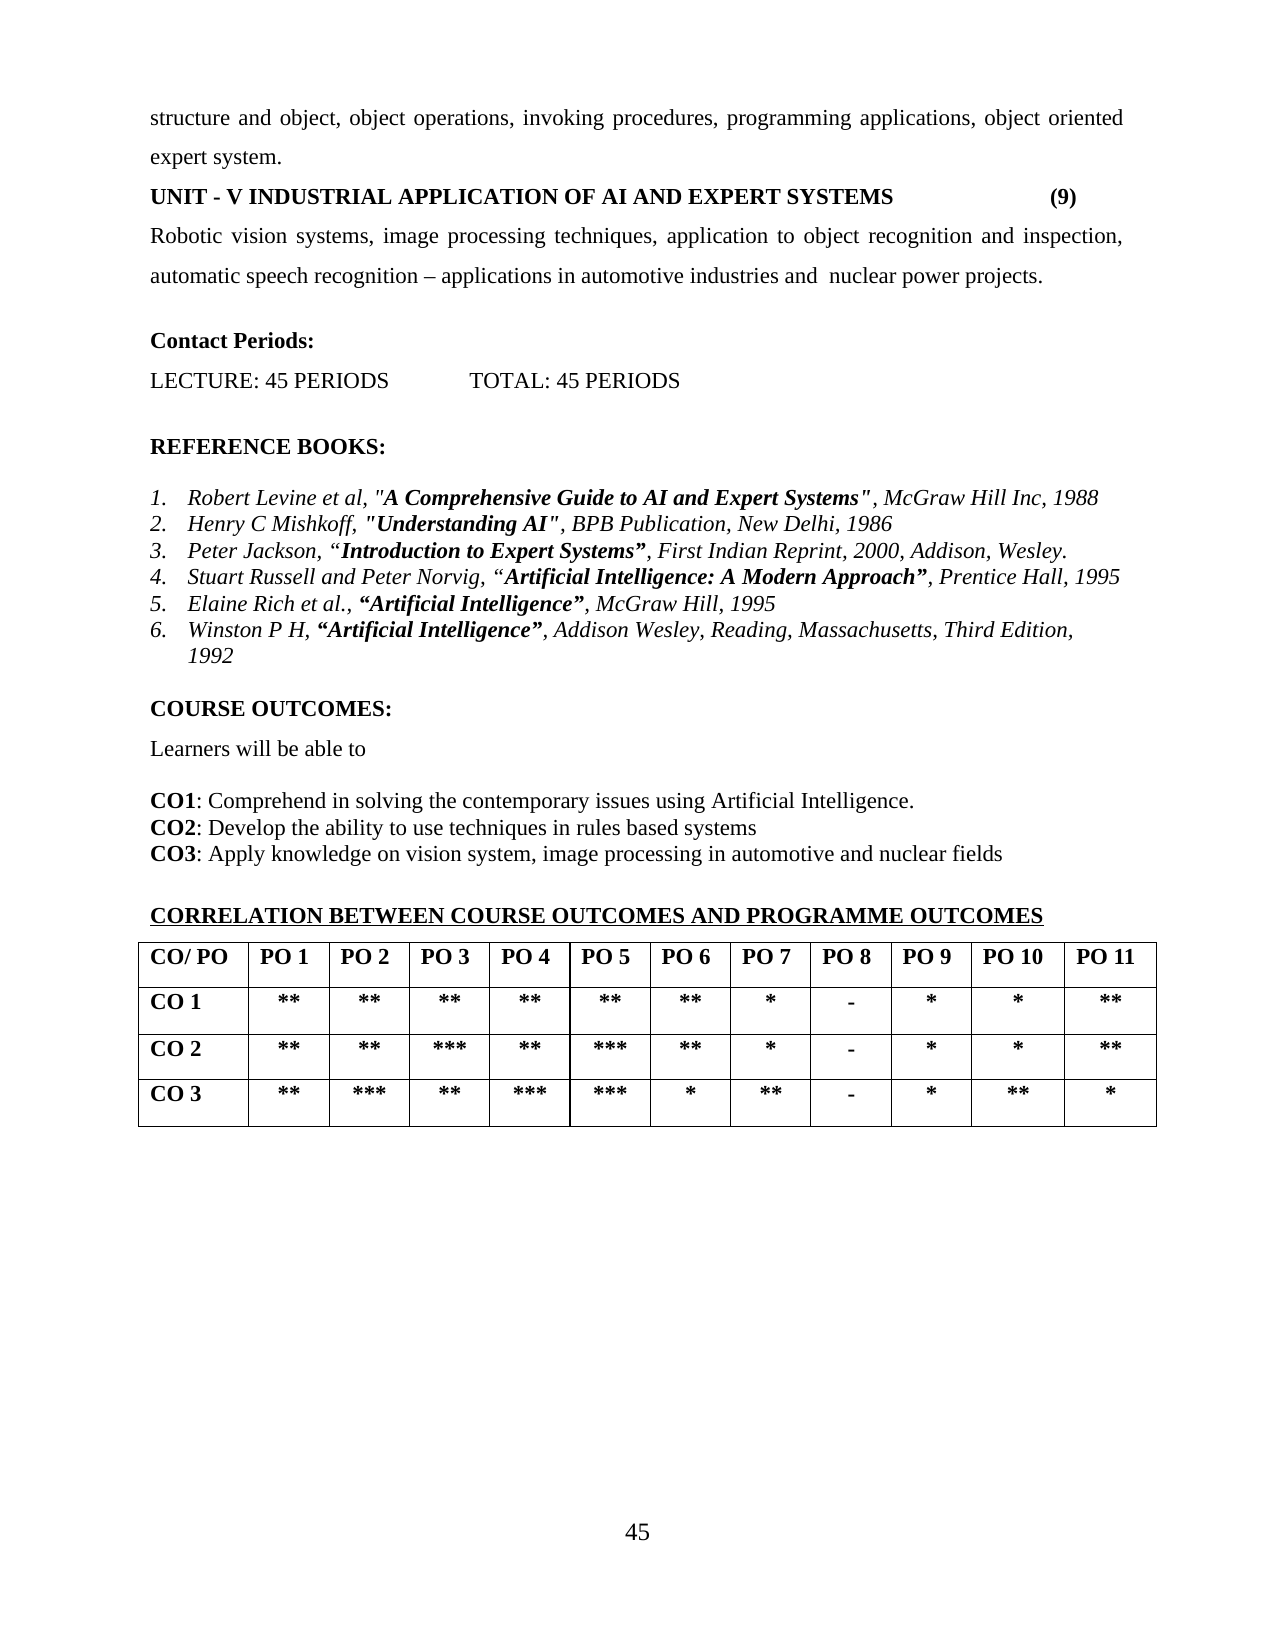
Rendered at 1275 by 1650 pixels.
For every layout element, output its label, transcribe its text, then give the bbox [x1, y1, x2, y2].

text Robotic vision systems, image processing techniques, application to object recognition and inspection, automatic speech recognition – applications in automotive industries and nuclear power projects. [150, 222, 1125, 288]
text REFERENCE BOOKS: [150, 433, 1125, 459]
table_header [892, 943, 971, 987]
list Peter Jackson, “Introduction to Expert Systems”, First Indian Reprint, 2000, Addison, Wesley. [150, 537, 1125, 563]
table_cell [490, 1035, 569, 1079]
text CO2: Develop the ability to use techniques in rules based systems [150, 814, 1125, 840]
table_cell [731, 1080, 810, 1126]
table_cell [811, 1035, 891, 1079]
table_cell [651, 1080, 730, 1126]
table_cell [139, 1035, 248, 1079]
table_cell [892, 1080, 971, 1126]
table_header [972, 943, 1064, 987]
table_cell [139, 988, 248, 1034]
list Winston P H, “Artificial Intelligence”, Addison Wesley, Reading, Massachusetts, Third Edition, 1992 [150, 616, 1125, 669]
text COURSE OUTCOMES: [150, 695, 1125, 721]
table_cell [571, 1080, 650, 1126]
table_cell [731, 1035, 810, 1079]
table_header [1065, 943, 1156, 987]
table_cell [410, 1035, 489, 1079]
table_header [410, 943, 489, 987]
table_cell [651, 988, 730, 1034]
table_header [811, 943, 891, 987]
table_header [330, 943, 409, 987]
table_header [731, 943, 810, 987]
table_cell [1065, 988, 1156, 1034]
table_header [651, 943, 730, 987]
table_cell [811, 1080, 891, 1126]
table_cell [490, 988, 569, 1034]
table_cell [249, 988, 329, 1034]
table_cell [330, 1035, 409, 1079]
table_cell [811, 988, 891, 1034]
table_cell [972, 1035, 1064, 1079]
list Elaine Rich et al., “Artificial Intelligence”, McGraw Hill, 1995 [150, 590, 1125, 616]
text Learners will be able to [150, 734, 1125, 761]
text CO3: Apply knowledge on vision system, image processing in automotive and nuclear fields [150, 840, 1125, 866]
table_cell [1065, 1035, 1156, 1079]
text CORRELATION BETWEEN COURSE OUTCOMES AND PROGRAMME OUTCOMES [150, 902, 1125, 929]
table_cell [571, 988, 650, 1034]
list Stuart Russell and Peter Norvig, “Artificial Intelligence: A Modern Approach”, Prentice Hall, 1995 [150, 563, 1125, 590]
text CO1: Comprehend in solving the contemporary issues using Artificial Intelligence. [150, 787, 1125, 814]
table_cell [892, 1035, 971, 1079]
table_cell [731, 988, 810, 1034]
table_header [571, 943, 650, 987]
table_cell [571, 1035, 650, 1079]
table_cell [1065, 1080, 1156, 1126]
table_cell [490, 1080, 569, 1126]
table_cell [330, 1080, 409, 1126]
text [150, 104, 1125, 169]
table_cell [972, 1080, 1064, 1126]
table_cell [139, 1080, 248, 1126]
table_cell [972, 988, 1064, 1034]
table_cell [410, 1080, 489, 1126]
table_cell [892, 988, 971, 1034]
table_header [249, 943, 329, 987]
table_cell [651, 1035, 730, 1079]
text UNIT - V INDUSTRIAL APPLICATION OF AI AND EXPERT SYSTEMS (9) [150, 183, 1125, 209]
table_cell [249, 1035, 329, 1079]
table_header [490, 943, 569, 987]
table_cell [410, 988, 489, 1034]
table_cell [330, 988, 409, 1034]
text LECTURE: 45 PERIODS TOTAL: 45 PERIODS [150, 367, 1125, 393]
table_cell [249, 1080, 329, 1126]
list Henry C Mishkoff, "Understanding AI", BPB Publication, New Delhi, 1986 [150, 511, 1125, 537]
list Robert Levine et al, "A Comprehensive Guide to AI and Expert Systems", McGraw Hill Inc, 1988 [150, 484, 1125, 511]
text Contact Periods: [150, 327, 1125, 354]
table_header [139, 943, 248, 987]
